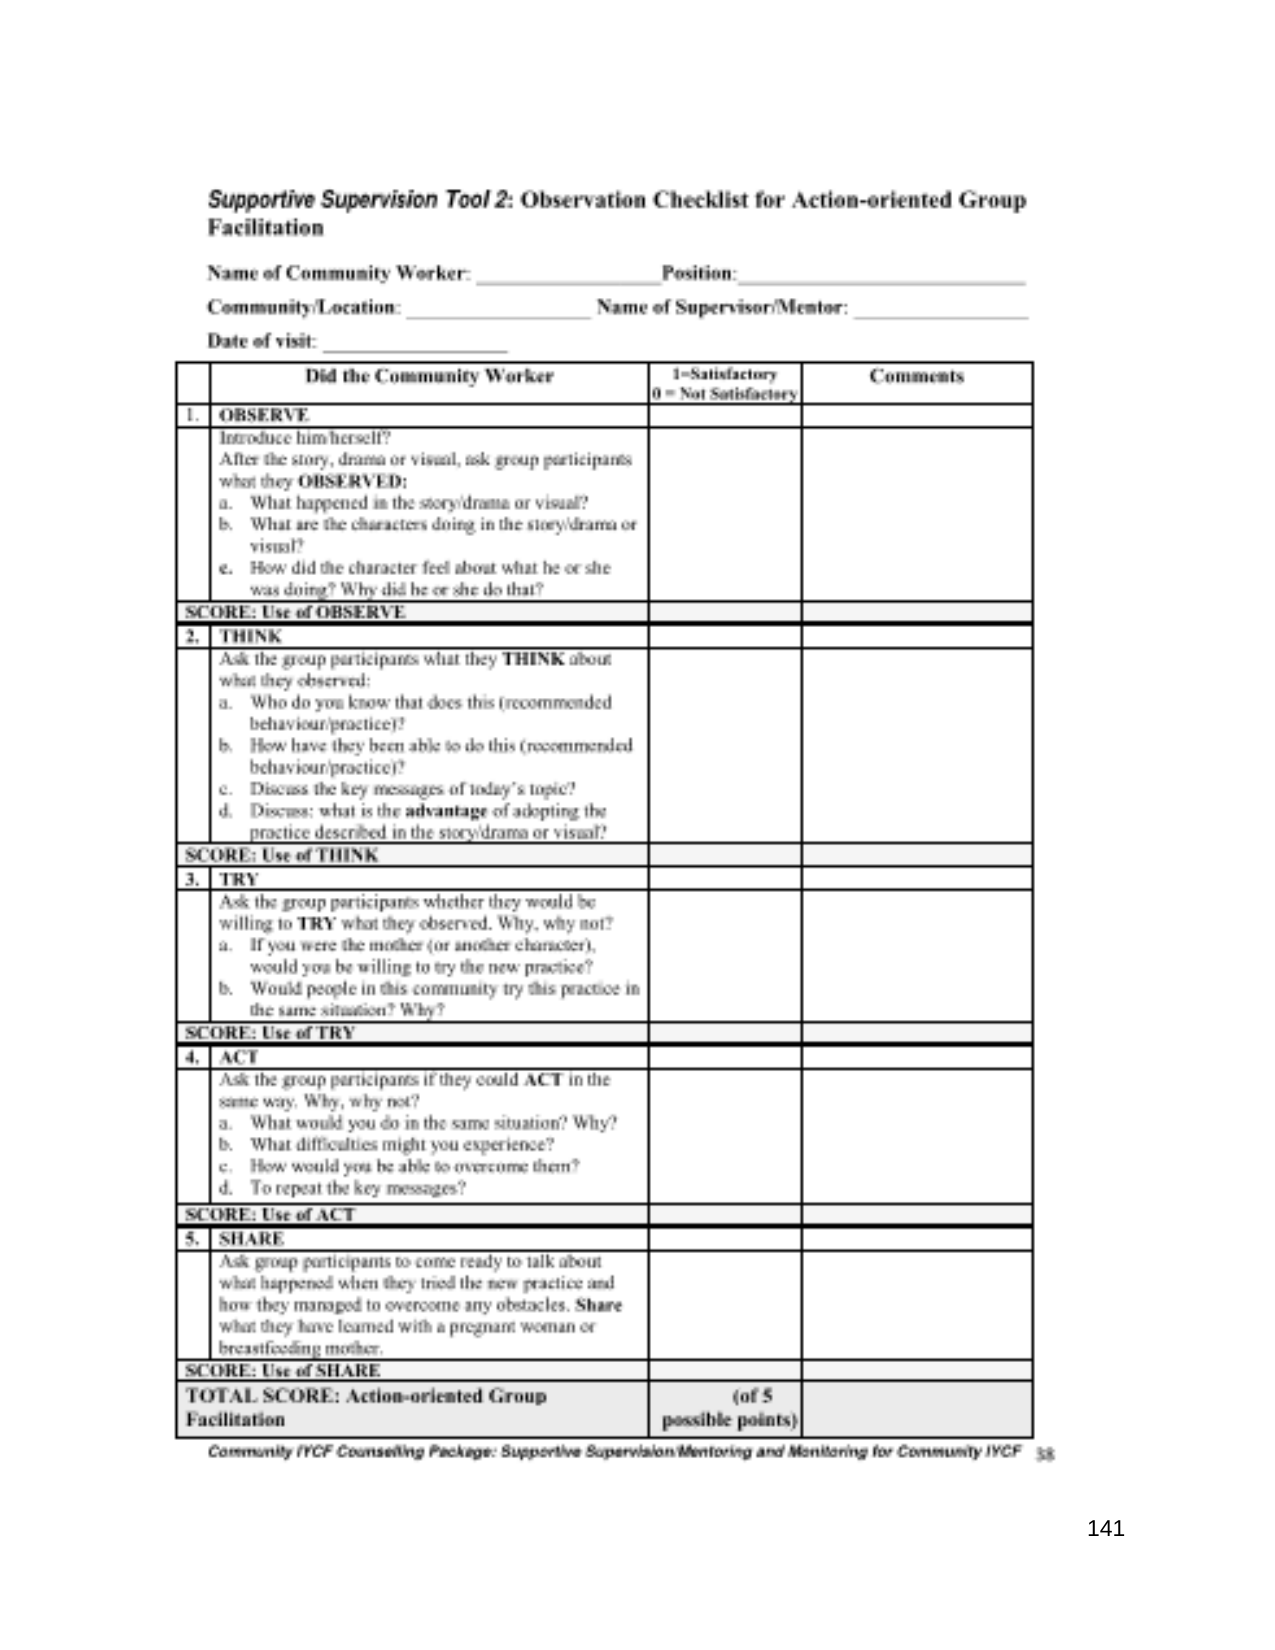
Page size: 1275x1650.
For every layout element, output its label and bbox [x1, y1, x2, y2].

picture [150, 150, 1092, 1497]
